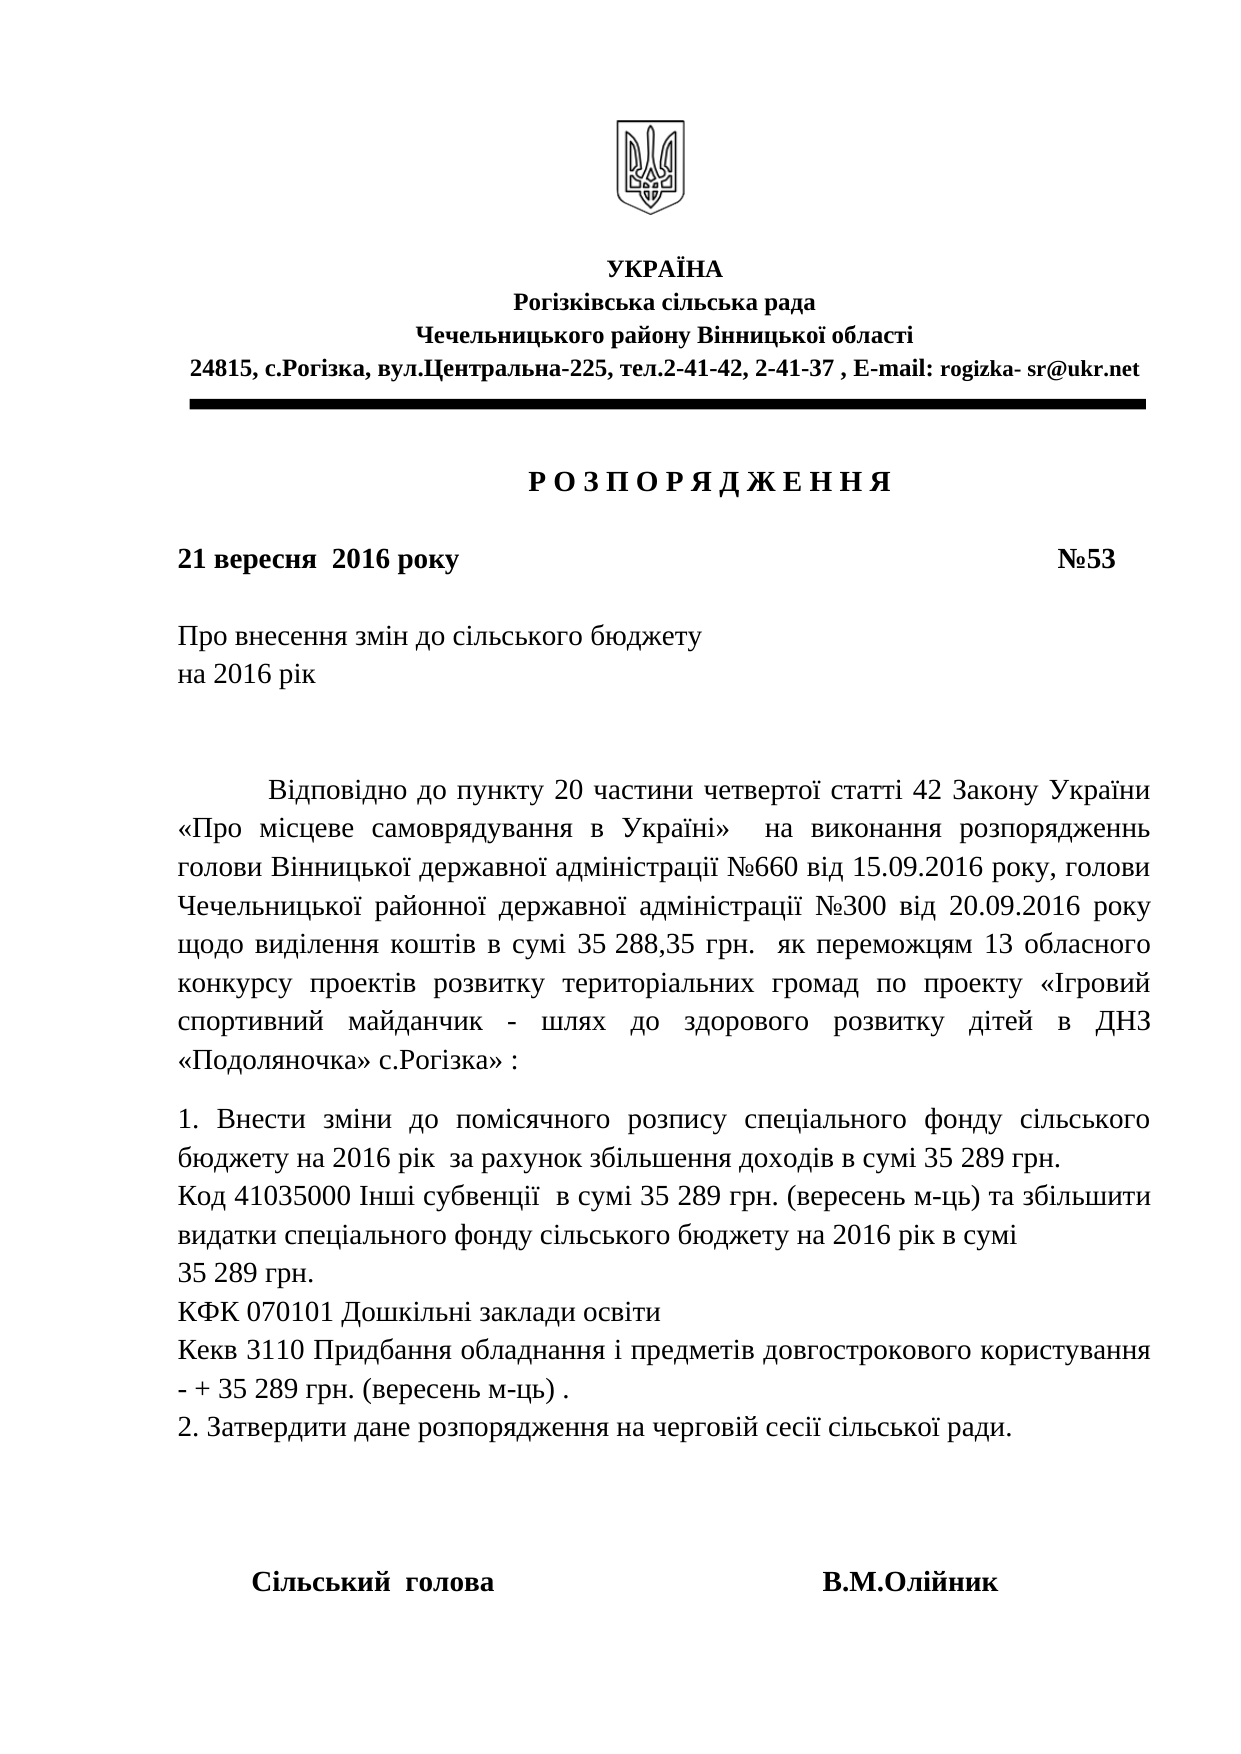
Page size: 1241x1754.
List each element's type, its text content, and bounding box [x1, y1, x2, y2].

list Відповідно до пункту 20 частини четвертої статті 42 Закону України «Про місцеве самоврядування в Україні» на виконання розпорядженнь голови Вінницької державної адміністрації №660 від 15.09.2016 року, голови Чечельницької районної державної адміністрації №300 від 20.09.2016 року щодо виділення коштів в сумі 35 288,35 грн. як переможцям 13 обласного конкурсу проектів розвитку територіальних громад по проекту «Ігровий спортивний майданчик - шлях до здорового розвитку дітей в ДНЗ «Подоляночка» с.Рогізка» : [177, 772, 1152, 1075]
text Рогізківська сільська рада [177, 287, 1152, 316]
text Сільський голова В.М.Олійник [177, 1564, 1152, 1597]
text 1. Внести зміни до помісячного розпису спеціального фонду сільського бюджету на 2016 рік за рахунок збільшення доходів в сумі 35 289 грн. [177, 1101, 1152, 1173]
text 24815, с.Рогізка, вул.Центральна-225, тел.2-41-42, 2-41-37 , E-mail: rogizka- sr@ukr.net [177, 353, 1152, 382]
text 21 вересня 2016 року №53 [177, 541, 1152, 574]
text Про внесення змін до сільського бюджету [177, 618, 1152, 651]
text 2. Затвердити дане розпорядження на черговій сесії сільської ради. [177, 1409, 1152, 1443]
text Кекв 3110 Придбання обладнання і предметів довгострокового користування - + 35 289 грн. (вересень м-ць) . [177, 1332, 1152, 1404]
text УКРАЇНА [177, 254, 1152, 283]
text КФК 070101 Дошкільні заклади освіти [177, 1294, 1152, 1327]
text 35 289 грн. [177, 1255, 1152, 1289]
text Чечельницького району Вінницької області [177, 321, 1152, 349]
text на 2016 рік [177, 656, 1152, 690]
text Р О З П О Р Я Д Ж Е Н Н Я [177, 464, 1152, 497]
text Код 41035000 Інші субвенції в сумі 35 289 грн. (вересень м-ць) та збільшити видатки спеціального фонду сільського бюджету на 2016 рік в сумі [177, 1178, 1152, 1250]
